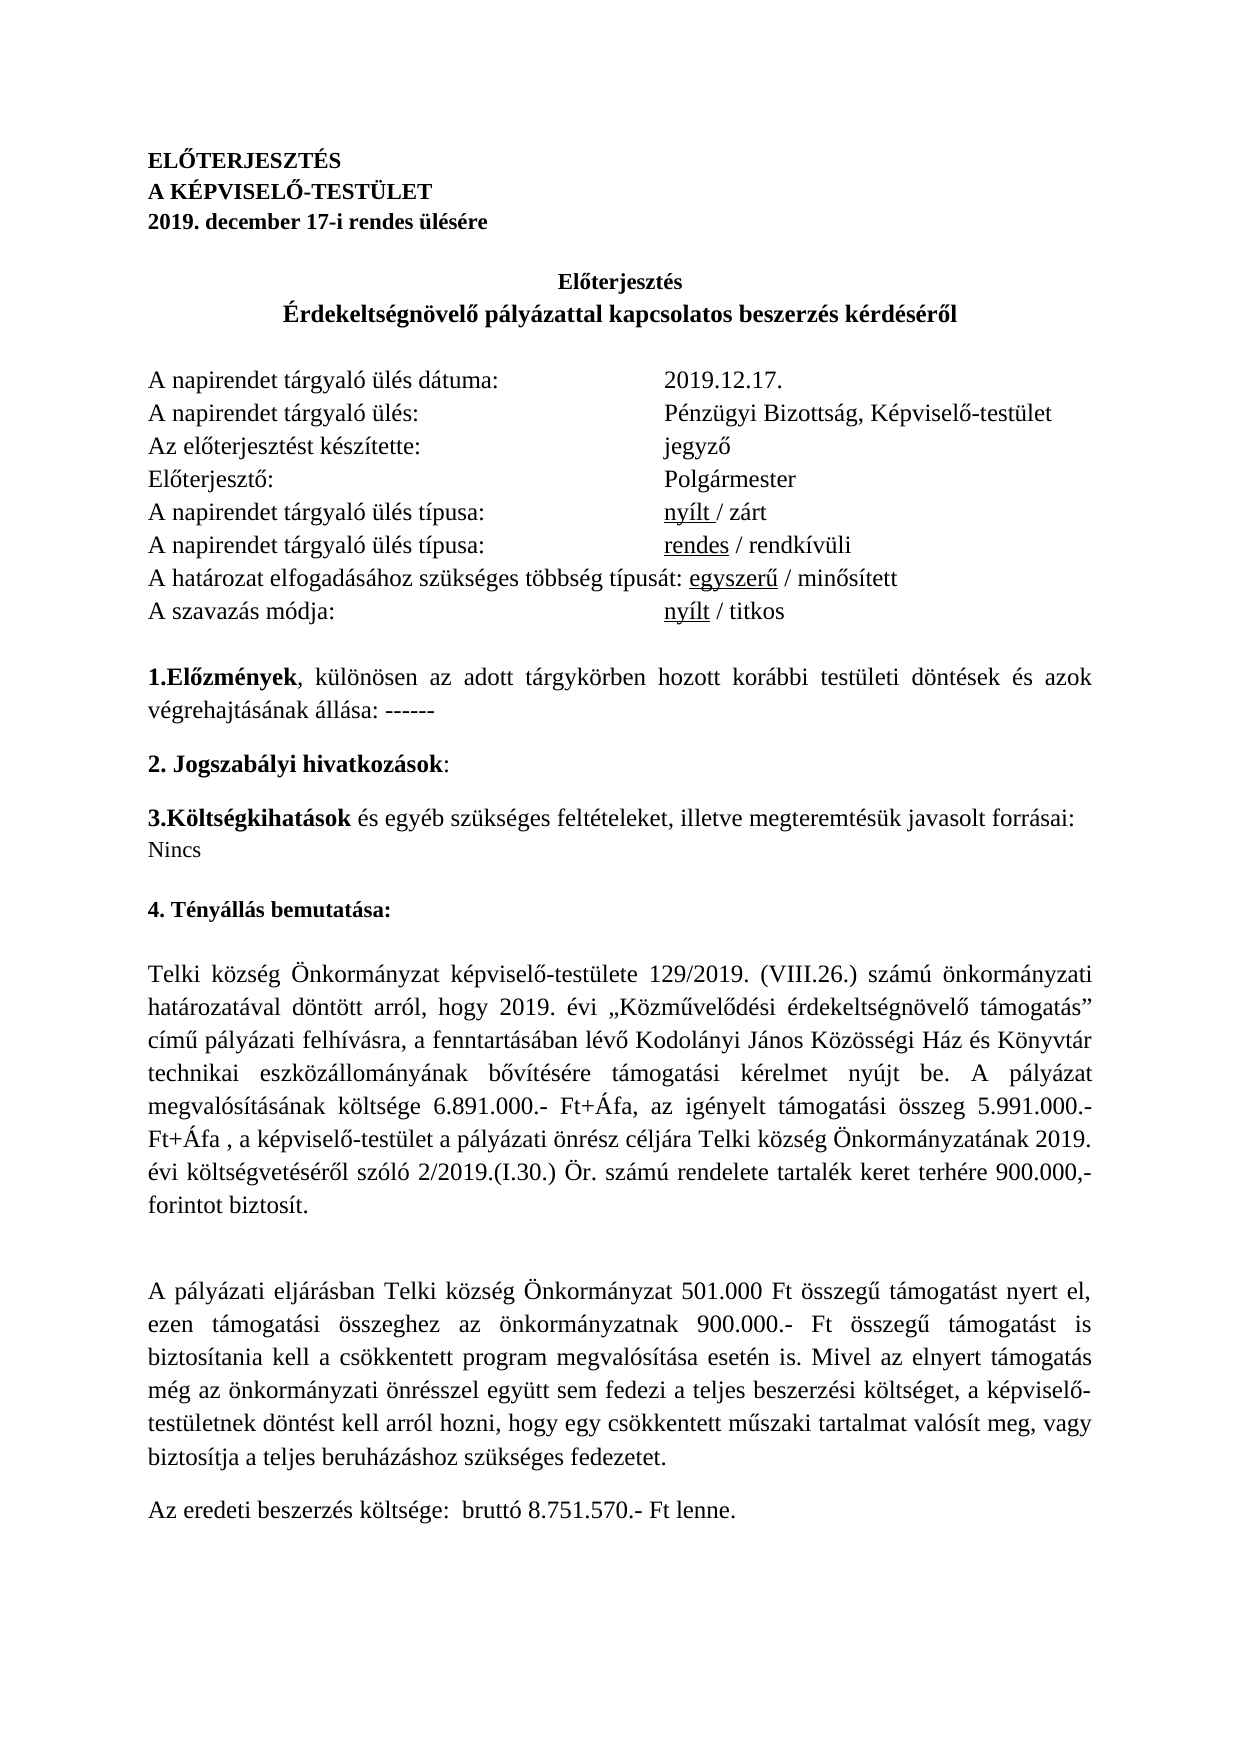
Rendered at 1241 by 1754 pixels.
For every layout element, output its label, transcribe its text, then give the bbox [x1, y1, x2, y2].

text A napirendet tárgyaló ülés típusa: rendes / rendkívüli [148, 530, 1093, 558]
text Érdekeltségnövelő pályázattal kapcsolatos beszerzés kérdéséről [148, 299, 1093, 327]
text A napirendet tárgyaló ülés típusa: nyílt / zárt [148, 497, 1093, 526]
text ELŐTERJESZTÉS [148, 148, 1093, 174]
text Előterjesztés [148, 268, 1093, 295]
text A szavazás módja: nyílt / titkos [148, 596, 1093, 624]
text Előterjesztő: Polgármester [148, 464, 1093, 492]
text 2. Jogszabályi hivatkozások: [148, 749, 1093, 777]
text 4. Tényállás bemutatása: [148, 896, 1093, 922]
text Nincs [148, 836, 1093, 862]
text 1.Előzmények, különösen az adott tárgykörben hozott korábbi testületi döntések és azok végrehajtásának állása: ------ [148, 662, 1093, 724]
text A határozat elfogadásához szükséges többség típusát: egyszerű / minősített [148, 563, 1093, 592]
text A napirendet tárgyaló ülés dátuma: 2019.12.17. [148, 365, 1093, 393]
text A napirendet tárgyaló ülés: Pénzügyi Bizottság, Képviselő-testület [148, 398, 1093, 426]
text Az eredeti beszerzés költsége: bruttó 8.751.570.- Ft lenne. [148, 1495, 1093, 1524]
text A KÉPVISELŐ-TESTÜLET [148, 178, 1093, 204]
text Telki község Önkormányzat képviselő-testülete 129/2019. (VIII.26.) számú önkormányzati határozatával döntött arról, hogy 2019. évi „Közművelődési érdekeltségnövelő támogatás” című pályázati felhívásra, a fenntartásában lévő Kodolányi János Közösségi Ház és Könyvtár technikai eszközállományának bővítésére támogatási kérelmet nyújt be. A pályázat megvalósításának költsége 6.891.000.- Ft+Áfa, az igényelt támogatási összeg 5.991.000.- Ft+Áfa , a képviselő-testület a pályázati önrész céljára Telki község Önkormányzatának 2019. évi költségvetéséről szóló 2/2019.(I.30.) Ör. számú rendelete tartalék keret terhére 900.000,- forintot biztosít. [148, 959, 1093, 1219]
text 2019. december 17-i rendes ülésére [148, 208, 1093, 234]
text A pályázati eljárásban Telki község Önkormányzat 501.000 Ft összegű támogatást nyert el, ezen támogatási összeghez az önkormányzatnak 900.000.- Ft összegű támogatást is biztosítania kell a csökkentett program megvalósítása esetén is. Mivel az elnyert támogatás még az önkormányzati önrésszel együtt sem fedezi a teljes beszerzési költséget, a képviselő-testületnek döntést kell arról hozni, hogy egy csökkentett műszaki tartalmat valósít meg, vagy biztosítja a teljes beruházáshoz szükséges fedezetet. [148, 1276, 1093, 1470]
text Az előterjesztést készítette: jegyző [148, 431, 1093, 459]
text 3.Költségkihatások és egyéb szükséges feltételeket, illetve megteremtésük javasolt forrásai: [148, 803, 1093, 831]
